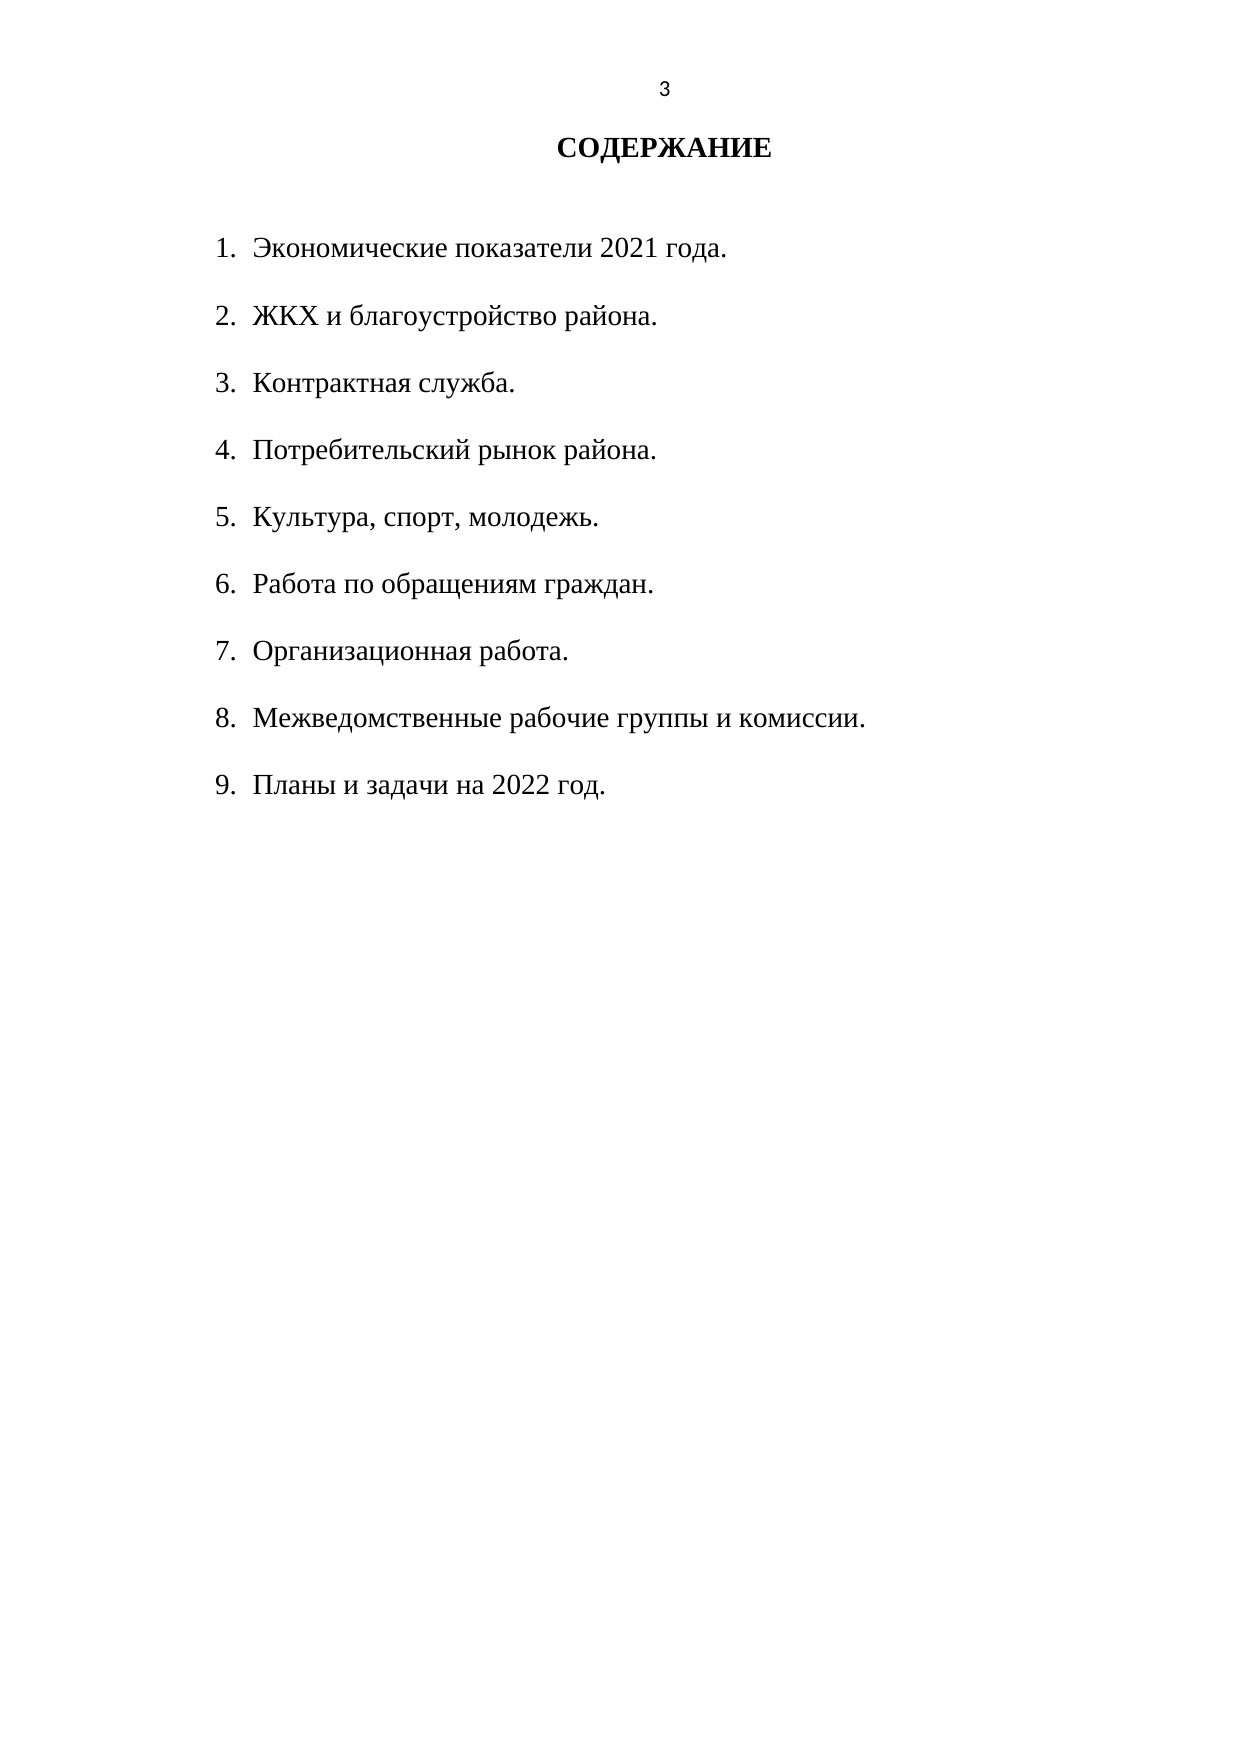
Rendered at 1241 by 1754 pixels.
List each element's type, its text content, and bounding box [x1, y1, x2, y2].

list Межведомственные рабочие группы и комиссии. [215, 700, 1152, 734]
list Контрактная служба. [215, 365, 1152, 398]
list Организационная работа. [215, 633, 1152, 667]
list Экономические показатели 2021 года. [215, 231, 1152, 264]
list Планы и задачи на 2022 год. [215, 767, 1152, 801]
list Работа по обращениям граждан. [215, 566, 1152, 599]
list ЖКХ и благоустройство района. [215, 298, 1152, 331]
list Потребительский рынок района. [215, 432, 1152, 465]
list Культура, спорт, молодежь. [215, 499, 1152, 532]
text СОДЕРЖАНИЕ [177, 130, 1152, 163]
